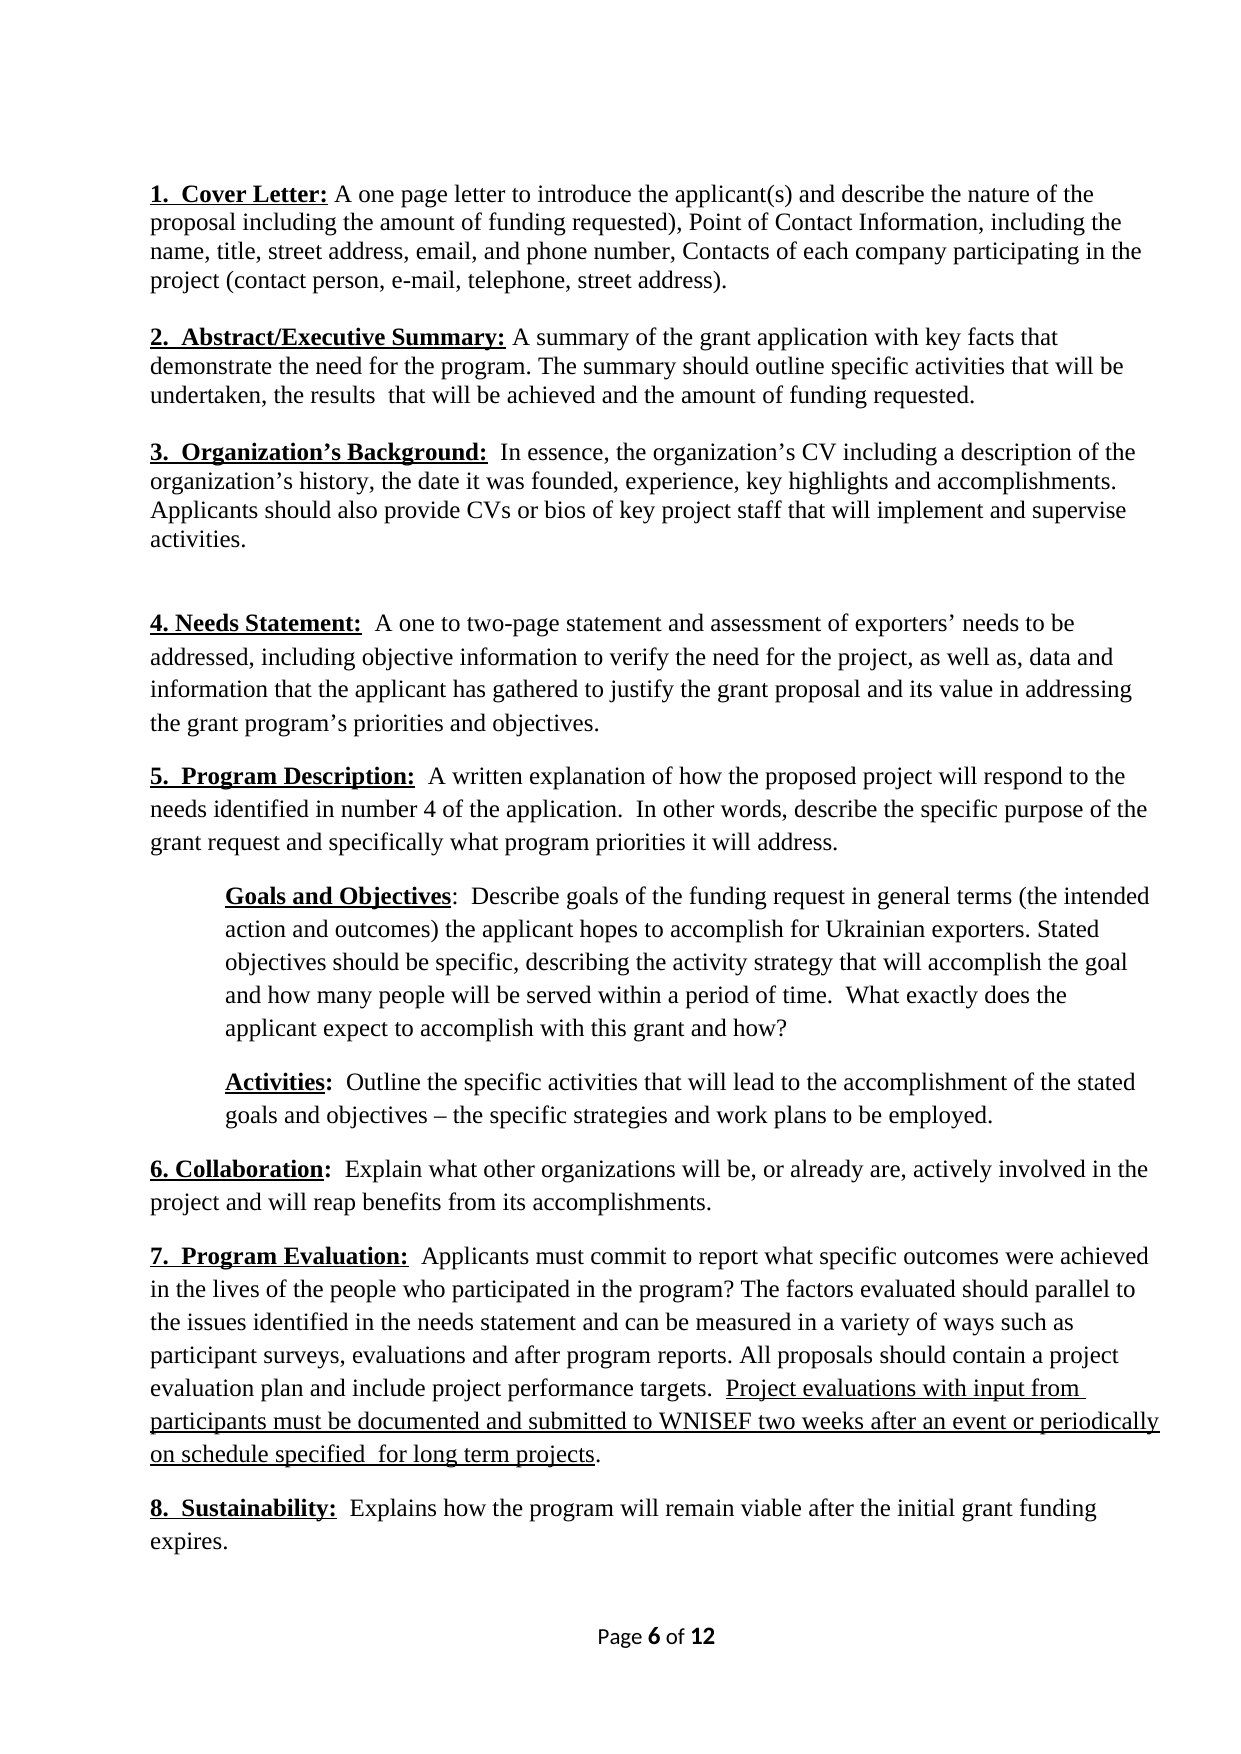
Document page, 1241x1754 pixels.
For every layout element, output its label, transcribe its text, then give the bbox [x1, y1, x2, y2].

text 7. Program Evaluation: Applicants must commit to report what specific outcomes were achieved in the lives of the people who participated in the program? The factors evaluated should parallel to the issues identified in the needs statement and can be measured in a variety of ways such as participant surveys, evaluations and after program reports. All proposals should contain a project evaluation plan and include project performance targets. Project evaluations with input from participants must be documented and submitted to WNISEF two weeks after an event or periodically on schedule specified for long term projects. [150, 1241, 1162, 1468]
text 8. Sustainability: Explains how the program will remain viable after the initial grant funding expires. [150, 1493, 1162, 1555]
text Goals and Objectives: Describe goals of the funding request in general terms (the intended action and outcomes) the applicant hopes to accomplish for Ukrainian exporters. Stated objectives should be specific, describing the activity strategy that will accomplish the goal and how many people will be served within a period of time. What exactly does the applicant expect to accomplish with this grant and how? [225, 881, 1162, 1042]
text 4. Needs Statement: A one to two-page statement and assessment of exporters’ needs to be addressed, including objective information to verify the need for the project, as well as, data and information that the applicant has gathered to justify the grant proposal and its value in addressing the grant program’s priorities and objectives. [150, 608, 1162, 736]
text 6. Collaboration: Explain what other organizations will be, or already are, actively involved in the project and will reap benefits from its accomplishments. [150, 1154, 1162, 1216]
text 1. Cover Letter: A one page letter to introduce the applicant(s) and describe the nature of the proposal including the amount of funding requested), Point of Contact Information, including the name, title, street address, email, and phone number, Contacts of each company participating in the project (contact person, e-mail, telephone, street address). [150, 179, 1162, 294]
text Activities: Outline the specific activities that will lead to the accomplishment of the stated goals and objectives – the specific strategies and work plans to be employed. [225, 1067, 1162, 1129]
text 3. Organization’s Background: In essence, the organization’s CV including a description of the organization’s history, the date it was founded, experience, key highlights and accomplishments. Applicants should also provide CVs or bios of key project staff that will implement and supervise activities. [150, 437, 1162, 552]
text 5. Program Description: A written explanation of how the proposed project will respond to the needs identified in number 4 of the application. In other words, describe the specific purpose of the grant request and specifically what program priorities it will address. [150, 761, 1162, 856]
text 2. Abstract/Executive Summary: A summary of the grant application with key facts that demonstrate the need for the program. The summary should outline specific activities that will be undertaken, the results that will be achieved and the amount of funding requested. [150, 322, 1162, 409]
